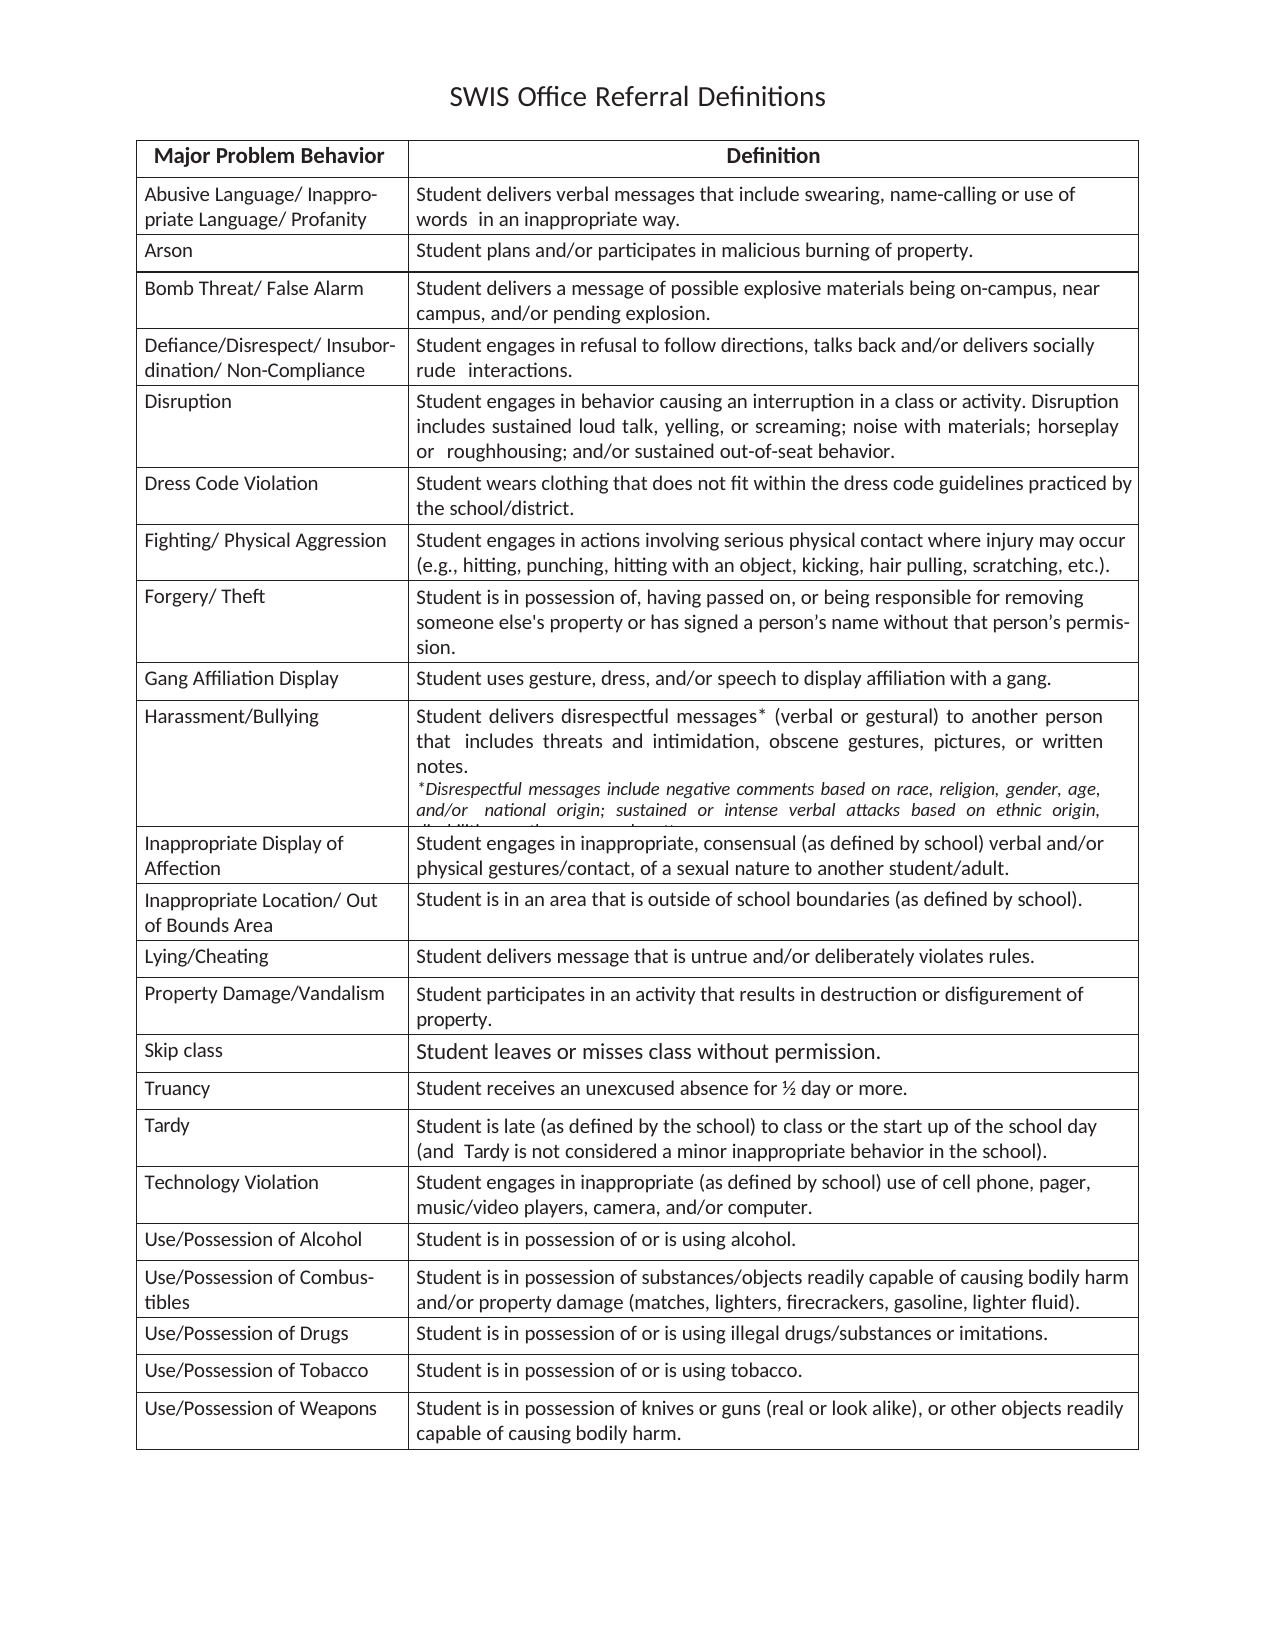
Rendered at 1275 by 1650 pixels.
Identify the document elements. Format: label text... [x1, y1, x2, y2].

table_cell Tardy [137, 1110, 408, 1166]
table_cell Inappropriate Display of Affection [137, 827, 408, 883]
table_cell Student is in possession of substances/objects readily capable of causing bodily harm and/or property damage (matches, lighters, firecrackers, gasoline, lighter fluid). [409, 1261, 1138, 1317]
table_cell Harassment/Bullying [137, 701, 408, 826]
table_cell Arson [137, 235, 408, 271]
table_header Definition [409, 141, 1138, 177]
table_cell Student delivers disrespectful messages* (verbal or gestural) to another person that includes threats and intimidation, obscene gestures, pictures, or written notes. *Disrespectful messages include negative comments based on race, religion, gender, age, and/or national origin; sustained or intense verbal attacks based on ethnic origin, disabilities or other personal matters. [409, 701, 1138, 826]
table_cell Skip class [137, 1035, 408, 1072]
table_cell Use/Possession of Alcohol [137, 1224, 408, 1260]
table_cell Lying/Cheating [137, 941, 408, 977]
table_cell Dress Code Violation [137, 468, 408, 523]
table_cell Student engages in inappropriate (as defined by school) use of cell phone, pager, music/video players, camera, and/or computer. [409, 1167, 1138, 1223]
table_cell Student uses gesture, dress, and/or speech to display affiliation with a gang. [409, 663, 1138, 699]
table_cell Bomb Threat/ False Alarm [137, 273, 408, 328]
table_cell Student wears clothing that does not fit within the dress code guidelines practiced by the school/district. [409, 468, 1138, 523]
table_cell Student engages in inappropriate, consensual (as defined by school) verbal and/or physical gestures/contact, of a sexual nature to another student/adult. [409, 827, 1138, 883]
table_cell Student is in possession of, having passed on, or being responsible for removing someone else's property or has signed a person’s name without that person’s permis- sion. [409, 581, 1138, 662]
table_cell Student plans and/or participates in malicious burning of property. [409, 235, 1138, 271]
table_cell Truancy [137, 1073, 408, 1109]
table_cell Student delivers message that is untrue and/or deliberately violates rules. [409, 941, 1138, 977]
subtitle SWIS Office Referral Definitions [75, 78, 1200, 114]
table_cell Inappropriate Location/ Out of Bounds Area [137, 884, 408, 940]
table_cell Student engages in actions involving serious physical contact where injury may occur (e.g., hitting, punching, hitting with an object, kicking, hair pulling, scratching, etc.). [409, 525, 1138, 580]
table_cell Student delivers verbal messages that include swearing, name-calling or use of words in an inappropriate way. [409, 178, 1138, 234]
table_cell Student engages in refusal to follow directions, talks back and/or delivers socially rude interactions. [409, 329, 1138, 385]
table_cell Student is in possession of or is using alcohol. [409, 1224, 1138, 1260]
table_cell Student is in possession of knives or guns (real or look alike), or other objects readily capable of causing bodily harm. [409, 1393, 1138, 1449]
table_cell Defiance/Disrespect/ Insubor- dination/ Non-Compliance [137, 329, 408, 385]
table_cell Student is in possession of or is using illegal drugs/substances or imitations. [409, 1318, 1138, 1354]
table_cell Fighting/ Physical Aggression [137, 525, 408, 580]
table_cell Use/Possession of Drugs [137, 1318, 408, 1354]
table_cell Student receives an unexcused absence for ½ day or more. [409, 1073, 1138, 1109]
table_cell Use/Possession of Weapons [137, 1393, 408, 1449]
table_cell Student leaves or misses class without permission. [409, 1035, 1138, 1072]
table_cell Student is in an area that is outside of school boundaries (as defined by school). [409, 884, 1138, 940]
table_cell Gang Affiliation Display [137, 663, 408, 699]
table_cell Use/Possession of Tobacco [137, 1355, 408, 1392]
table_header Major Problem Behavior [137, 141, 408, 177]
table_cell Technology Violation [137, 1167, 408, 1223]
table_cell Student delivers a message of possible explosive materials being on-campus, near campus, and/or pending explosion. [409, 273, 1138, 328]
table_cell Student engages in behavior causing an interruption in a class or activity. Disruption includes sustained loud talk, yelling, or screaming; noise with materials; horseplay or roughhousing; and/or sustained out-of-seat behavior. [409, 386, 1138, 467]
table_cell Property Damage/Vandalism [137, 978, 408, 1034]
table_cell Use/Possession of Combus- tibles [137, 1261, 408, 1317]
table_cell Abusive Language/ Inappro- priate Language/ Profanity [137, 178, 408, 234]
table_cell Student is in possession of or is using tobacco. [409, 1355, 1138, 1392]
table_cell Disruption [137, 386, 408, 467]
table_cell Student participates in an activity that results in destruction or disfigurement of property. [409, 978, 1138, 1034]
table_cell Student is late (as defined by the school) to class or the start up of the school day (and Tardy is not considered a minor inappropriate behavior in the school). [409, 1110, 1138, 1166]
table_cell Forgery/ Theft [137, 581, 408, 662]
